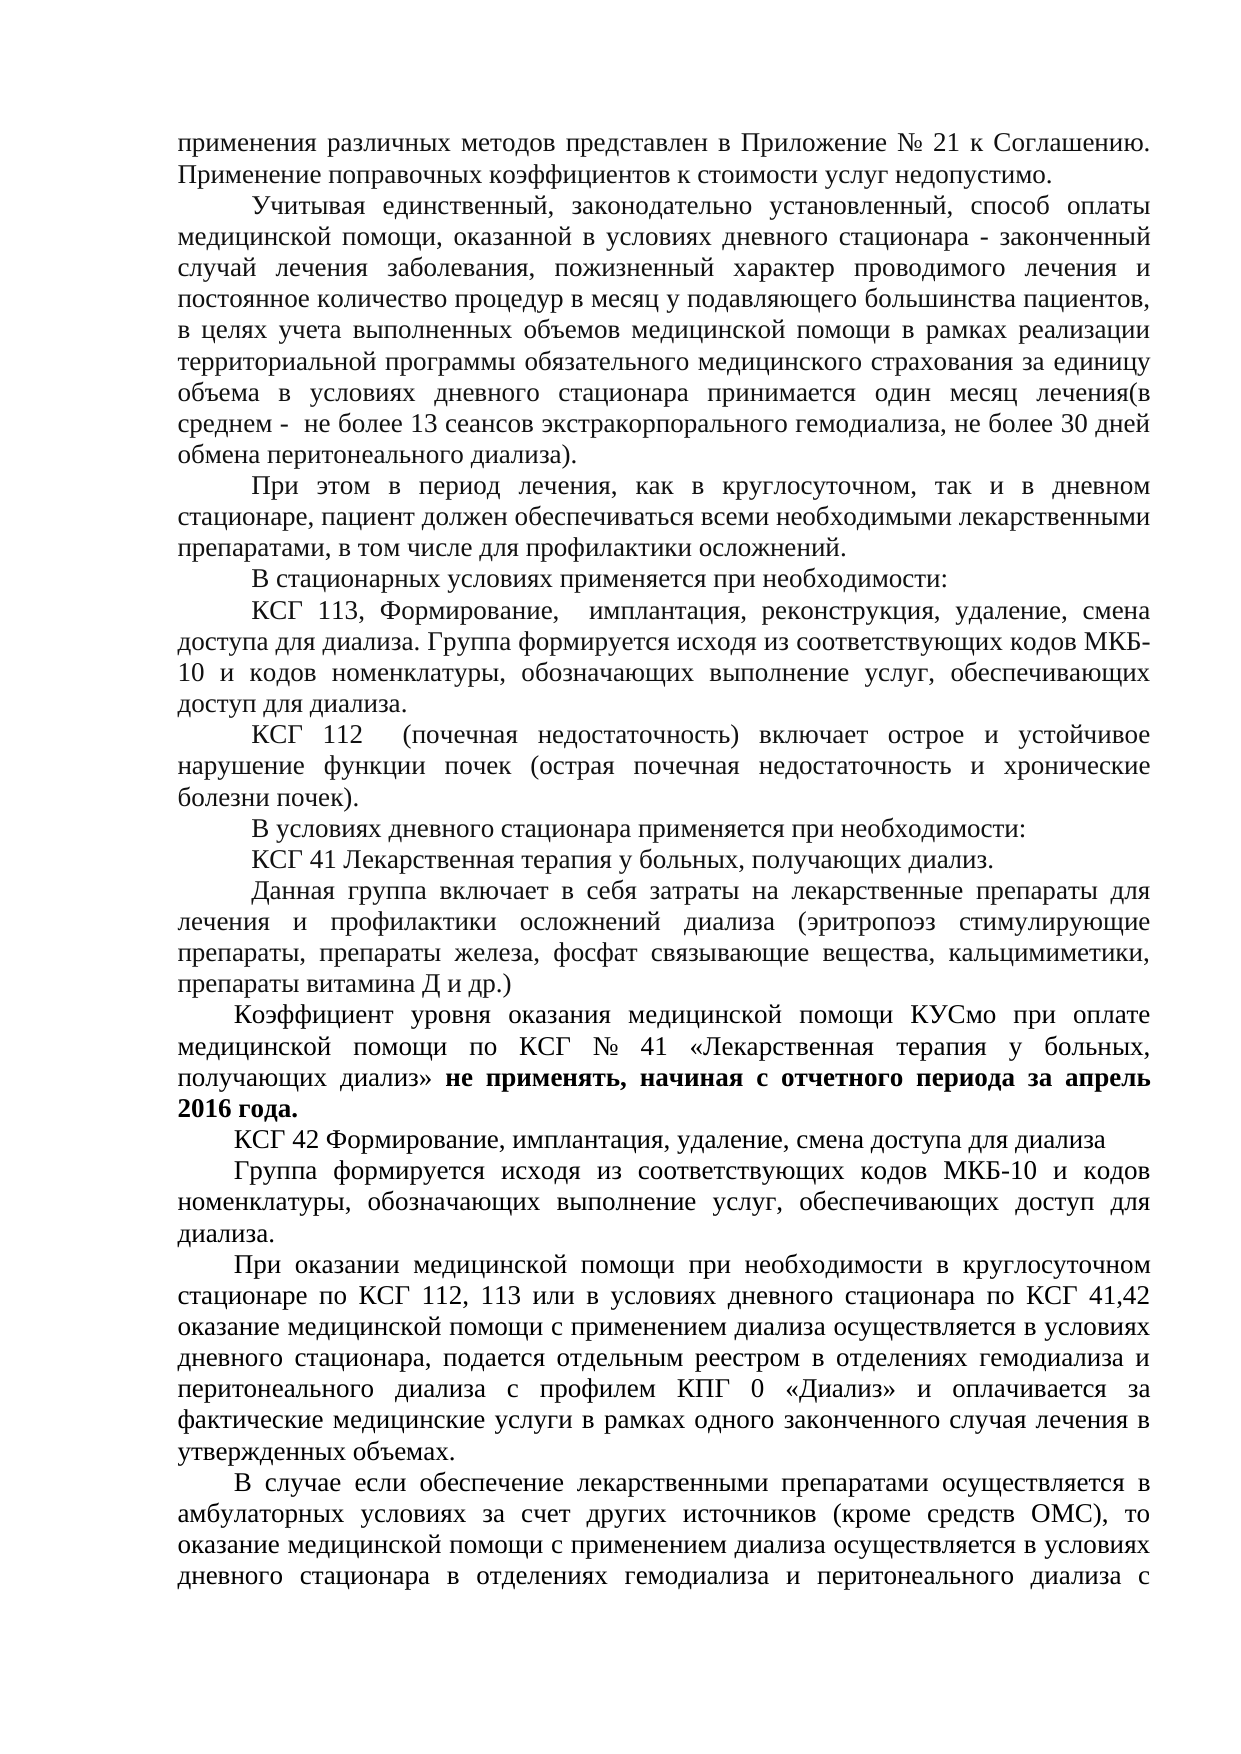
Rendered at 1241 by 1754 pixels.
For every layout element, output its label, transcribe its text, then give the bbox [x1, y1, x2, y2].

text В стационарных условиях применяется при необходимости: [177, 563, 1152, 594]
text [177, 1466, 1152, 1590]
text Группа формируется исходя из соответствующих кодов МКБ-10 и кодов номенклатуры, обозначающих выполнение услуг, обеспечивающих доступ для диализа. [177, 1154, 1152, 1248]
text Данная группа включает в себя затраты на лекарственные препараты для лечения и профилактики осложнений диализа (эритропоэз стимулирующие препараты, препараты железа, фосфат связывающие вещества, кальцимиметики, препараты витамина Д и др.) [177, 874, 1152, 999]
text Коэффициент уровня оказания медицинской помощи КУСмо при оплате медицинской помощи по КСГ № 41 «Лекарственная терапия у больных, получающих диализ» не применять, начиная с отчетного периода за апрель 2016 года. [177, 999, 1152, 1123]
text При этом в период лечения, как в круглосуточном, так и в дневном стационаре, пациент должен обеспечиваться всеми необходимыми лекарственными препаратами, в том числе для профилактики осложнений. [177, 469, 1152, 563]
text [177, 127, 1152, 189]
text Учитывая единственный, законодательно установленный, способ оплаты медицинской помощи, оказанной в условиях дневного стационара - законченный случай лечения заболевания, пожизненный характер проводимого лечения и постоянное количество процедур в месяц у подавляющего большинства пациентов, в целях учета выполненных объемов медицинской помощи в рамках реализации территориальной программы обязательного медицинского страхования за единицу объема в условиях дневного стационара принимается один месяц лечения(в среднем - не более 13 сеансов экстракорпорального гемодиализа, не более 30 дней обмена перитонеального диализа). [177, 189, 1152, 469]
text КСГ 113, Формирование, имплантация, реконструкция, удаление, смена доступа для диализа. Группа формируется исходя из соответствующих кодов МКБ-10 и кодов номенклатуры, обозначающих выполнение услуг, обеспечивающих доступ для диализа. [177, 594, 1152, 718]
text При оказании медицинской помощи при необходимости в круглосуточном стационаре по КСГ 112, 113 или в условиях дневного стационара по КСГ 41,42 оказание медицинской помощи с применением диализа осуществляется в условиях дневного стационара, подается отдельным реестром в отделениях гемодиализа и перитонеального диализа с профилем КПГ 0 «Диализ» и оплачивается за фактические медицинские услуги в рамках одного законченного случая лечения в утвержденных объемах. [177, 1248, 1152, 1466]
text В условиях дневного стационара применяется при необходимости: [177, 812, 1152, 843]
text КСГ 42 Формирование, имплантация, удаление, смена доступа для диализа [177, 1123, 1152, 1154]
text КСГ 41 Лекарственная терапия у больных, получающих диализ. [177, 843, 1152, 874]
text КСГ 112 (почечная недостаточность) включает острое и устойчивое нарушение функции почек (острая почечная недостаточность и хронические болезни почек). [177, 718, 1152, 812]
